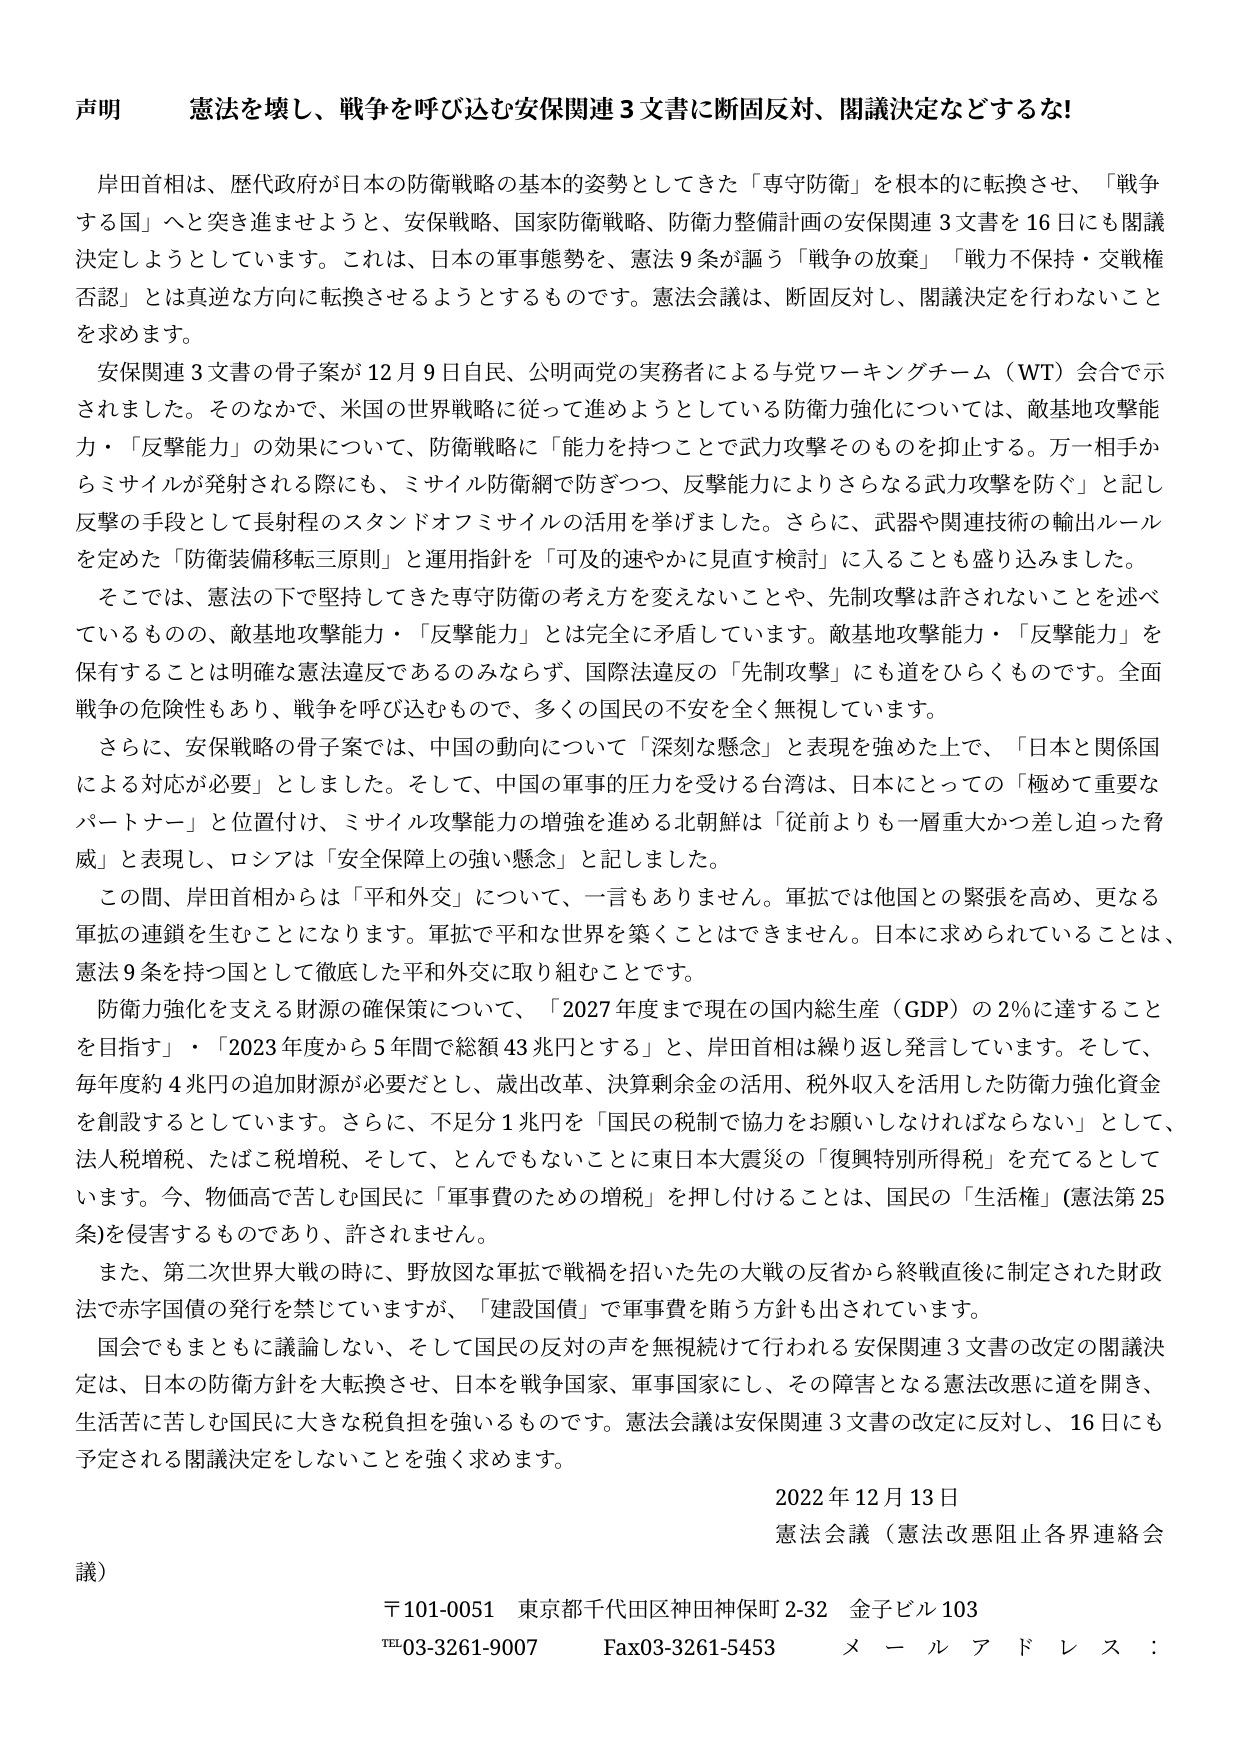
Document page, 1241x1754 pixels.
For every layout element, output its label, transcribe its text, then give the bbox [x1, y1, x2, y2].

text 憲法会議（憲法改悪阻止各界連絡会議） [75, 1514, 1165, 1589]
text 声明 憲法を壊し、戦争を呼び込む安保関連3文書に断固反対、閣議決定などするな! [75, 89, 1165, 127]
text 防衛力強化を支える財源の確保策について、「2027年度まで現在の国内総生産（GDP）の2％に達することを目指す」・「2023年度から5年間で総額43兆円とする」と、岸田首相は繰り返し発言しています。そして、毎年度約4兆円の追加財源が必要だとし、歳出改革、決算剰余金の活用、税外収入を活用した防衛力強化資金を創設するとしています。さらに、不足分1兆円を「国民の税制で協力をお願いしなければならない」として、法人税増税、たばこ税増税、そして、とんでもないことに東日本大震災の「復興特別所得税」を充てるとしています。今、物価高で苦しむ国民に「軍事費のための増税」を押し付けることは、国民の「生活権」(憲法第25条)を侵害するものであり、許されません。 [75, 989, 1165, 1252]
text そこでは、憲法の下で堅持してきた専守防衛の考え方を変えないことや、先制攻撃は許されないことを述べているものの、敵基地攻撃能力・「反撃能力」とは完全に矛盾しています。敵基地攻撃能力・「反撃能力」を保有することは明確な憲法違反であるのみならず、国際法違反の「先制攻撃」にも道をひらくものです。全面戦争の危険性もあり、戦争を呼び込むもので、多くの国民の不安を全く無視しています。 [75, 577, 1165, 727]
text 安保関連3文書の骨子案が12月9日自民、公明両党の実務者による与党ワーキングチーム（WT）会合で示されました。そのなかで、米国の世界戦略に従って進めようとしている防衛力強化については、敵基地攻撃能力・「反撃能力」の効果について、防衛戦略に「能力を持つことで武力攻撃そのものを抑止する。万一相手からミサイルが発射される際にも、ミサイル防衛網で防ぎつつ、反撃能力によりさらなる武力攻撃を防ぐ」と記し、反撃の手段として長射程のスタンドオフミサイルの活用を挙げました。さらに、武器や関連技術の輸出ルールを定めた「防衛装備移転三原則」と運用指針を「可及的速やかに見直す検討」に入ることも盛り込みました。 [75, 352, 1165, 577]
text また、第二次世界大戦の時に、野放図な軍拡で戦禍を招いた先の大戦の反省から終戦直後に制定された財政法で赤字国債の発行を禁じていますが、「建設国債」で軍事費を賄う方針も出されています。 [75, 1252, 1165, 1327]
text 岸田首相は、歴代政府が日本の防衛戦略の基本的姿勢としてきた「専守防衛」を根本的に転換させ、「戦争する国」へと突き進ませようと、安保戦略、国家防衛戦略、防衛力整備計画の安保関連3文書を16日にも閣議決定しようとしています。これは、日本の軍事態勢を、憲法9条が謳う「戦争の放棄」「戦力不保持・交戦権否認」とは真逆な方向に転換させるようとするものです。憲法会議は、断固反対し、閣議決定を行わないことを求めます。 [75, 164, 1165, 352]
text 2022年12月13日 [75, 1477, 1165, 1514]
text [75, 1627, 1165, 1664]
text 〒101-0051 東京都千代田区神田神保町2-32 金子ビル103 [75, 1589, 1165, 1627]
text 国会でもまともに議論しない、そして国民の反対の声を無視続けて行われる安保関連３文書の改定の閣議決定は、日本の防衛方針を大転換させ、日本を戦争国家、軍事国家にし、その障害となる憲法改悪に道を開き、生活苦に苦しむ国民に大きな税負担を強いるものです。憲法会議は安保関連３文書の改定に反対し、16日にも予定される閣議決定をしないことを強く求めます。 [75, 1327, 1165, 1477]
text さらに、安保戦略の骨子案では、中国の動向について「深刻な懸念」と表現を強めた上で、「日本と関係国による対応が必要」としました。そして、中国の軍事的圧力を受ける台湾は、日本にとっての「極めて重要なパートナー」と位置付け、ミサイル攻撃能力の増強を進める北朝鮮は「従前よりも一層重大かつ差し迫った脅威」と表現し、ロシアは「安全保障上の強い懸念」と記しました。 [75, 727, 1165, 877]
text この間、岸田首相からは「平和外交」について、一言もありません。軍拡では他国との緊張を高め、更なる軍拡の連鎖を生むことになります。軍拡で平和な世界を築くことはできません。日本に求められていることは、憲法9条を持つ国として徹底した平和外交に取り組むことです。 [75, 877, 1165, 989]
